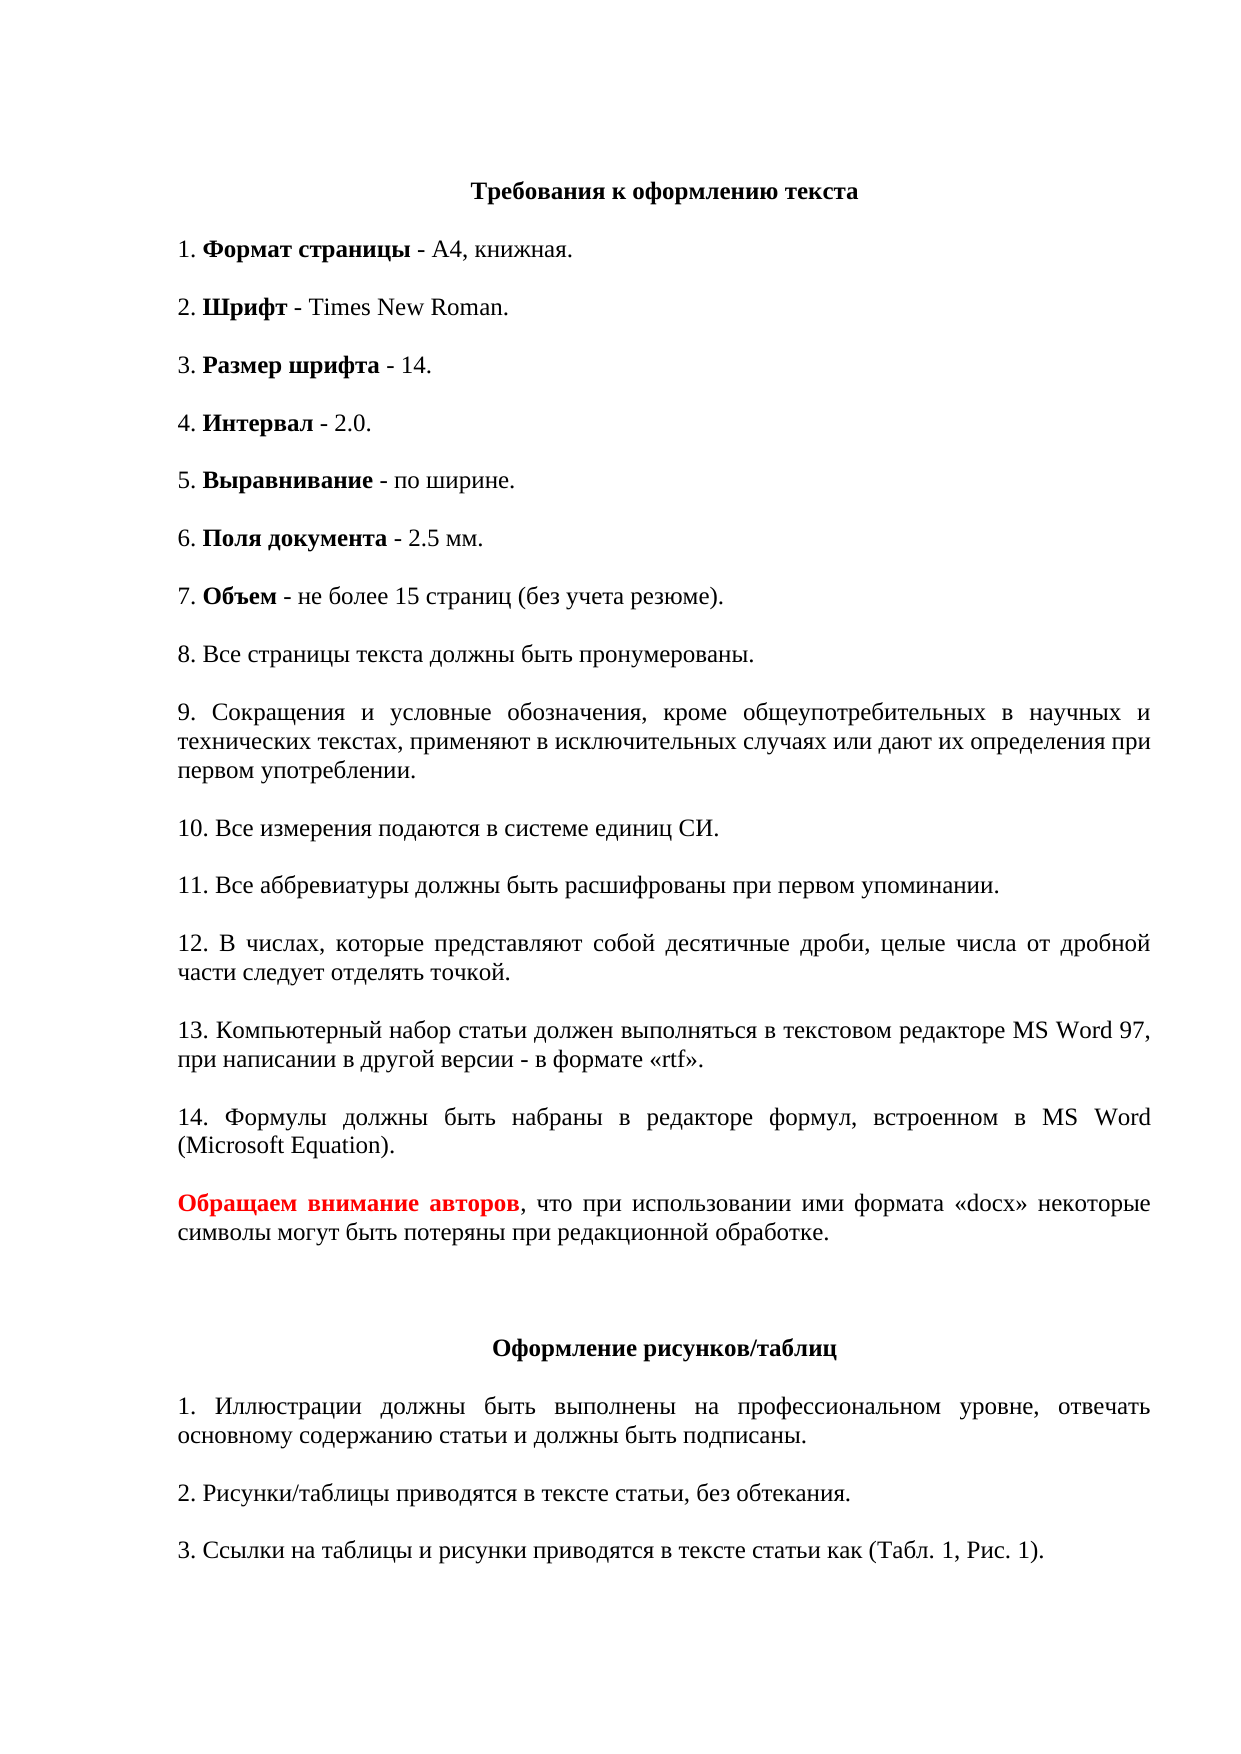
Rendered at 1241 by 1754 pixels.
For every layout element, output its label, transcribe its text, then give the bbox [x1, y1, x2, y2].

text 5. Выравнивание - по ширине. [177, 466, 1152, 494]
text 3. Ссылки на таблицы и рисунки приводятся в тексте статьи как (Табл. 1, Рис. 1). [177, 1536, 1152, 1564]
text Требования к оформлению текста [177, 176, 1152, 205]
text 4. Интервал - 2.0. [177, 408, 1152, 436]
text 12. В числах, которые представляют собой десятичные дроби, целые числа от дробной части следует отделять точкой. [177, 928, 1152, 986]
text 2. Рисунки/таблицы приводятся в тексте статьи, без обтекания. [177, 1478, 1152, 1506]
text 8. Все страницы текста должны быть пронумерованы. [177, 639, 1152, 668]
text 3. Размер шрифта - 14. [177, 350, 1152, 378]
text 1. Формат страницы - А4, книжная. [177, 234, 1152, 263]
text 13. Компьютерный набор статьи должен выполняться в текстовом редакторе MS Word 97, при написании в другой версии - в формате «rtf». [177, 1015, 1152, 1073]
text 1. Иллюстрации должны быть выполнены на профессиональном уровне, отвечать основному содержанию статьи и должны быть подписаны. [177, 1391, 1152, 1448]
text Оформление рисунков/таблиц [177, 1333, 1152, 1362]
text 7. Объем - не более 15 страниц (без учета резюме). [177, 581, 1152, 610]
text 6. Поля документа - 2.5 мм. [177, 523, 1152, 552]
text 10. Все измерения подаются в системе единиц СИ. [177, 813, 1152, 841]
text 11. Все аббревиатуры должны быть расшифрованы при первом упоминании. [177, 871, 1152, 899]
text 9. Сокращения и условные обозначения, кроме общеупотребительных в научных и технических текстах, применяют в исключительных случаях или дают их определения при первом употреблении. [177, 697, 1152, 783]
text 2. Шрифт - Times New Roman. [177, 292, 1152, 321]
text 14. Формулы должны быть набраны в редакторе формул, встроенном в MS Word (Microsoft Equation). [177, 1102, 1152, 1159]
text Обращаем внимание авторов, что при использовании ими формата «docx» некоторые символы могут быть потеряны при редакционной обработке. [177, 1188, 1152, 1246]
